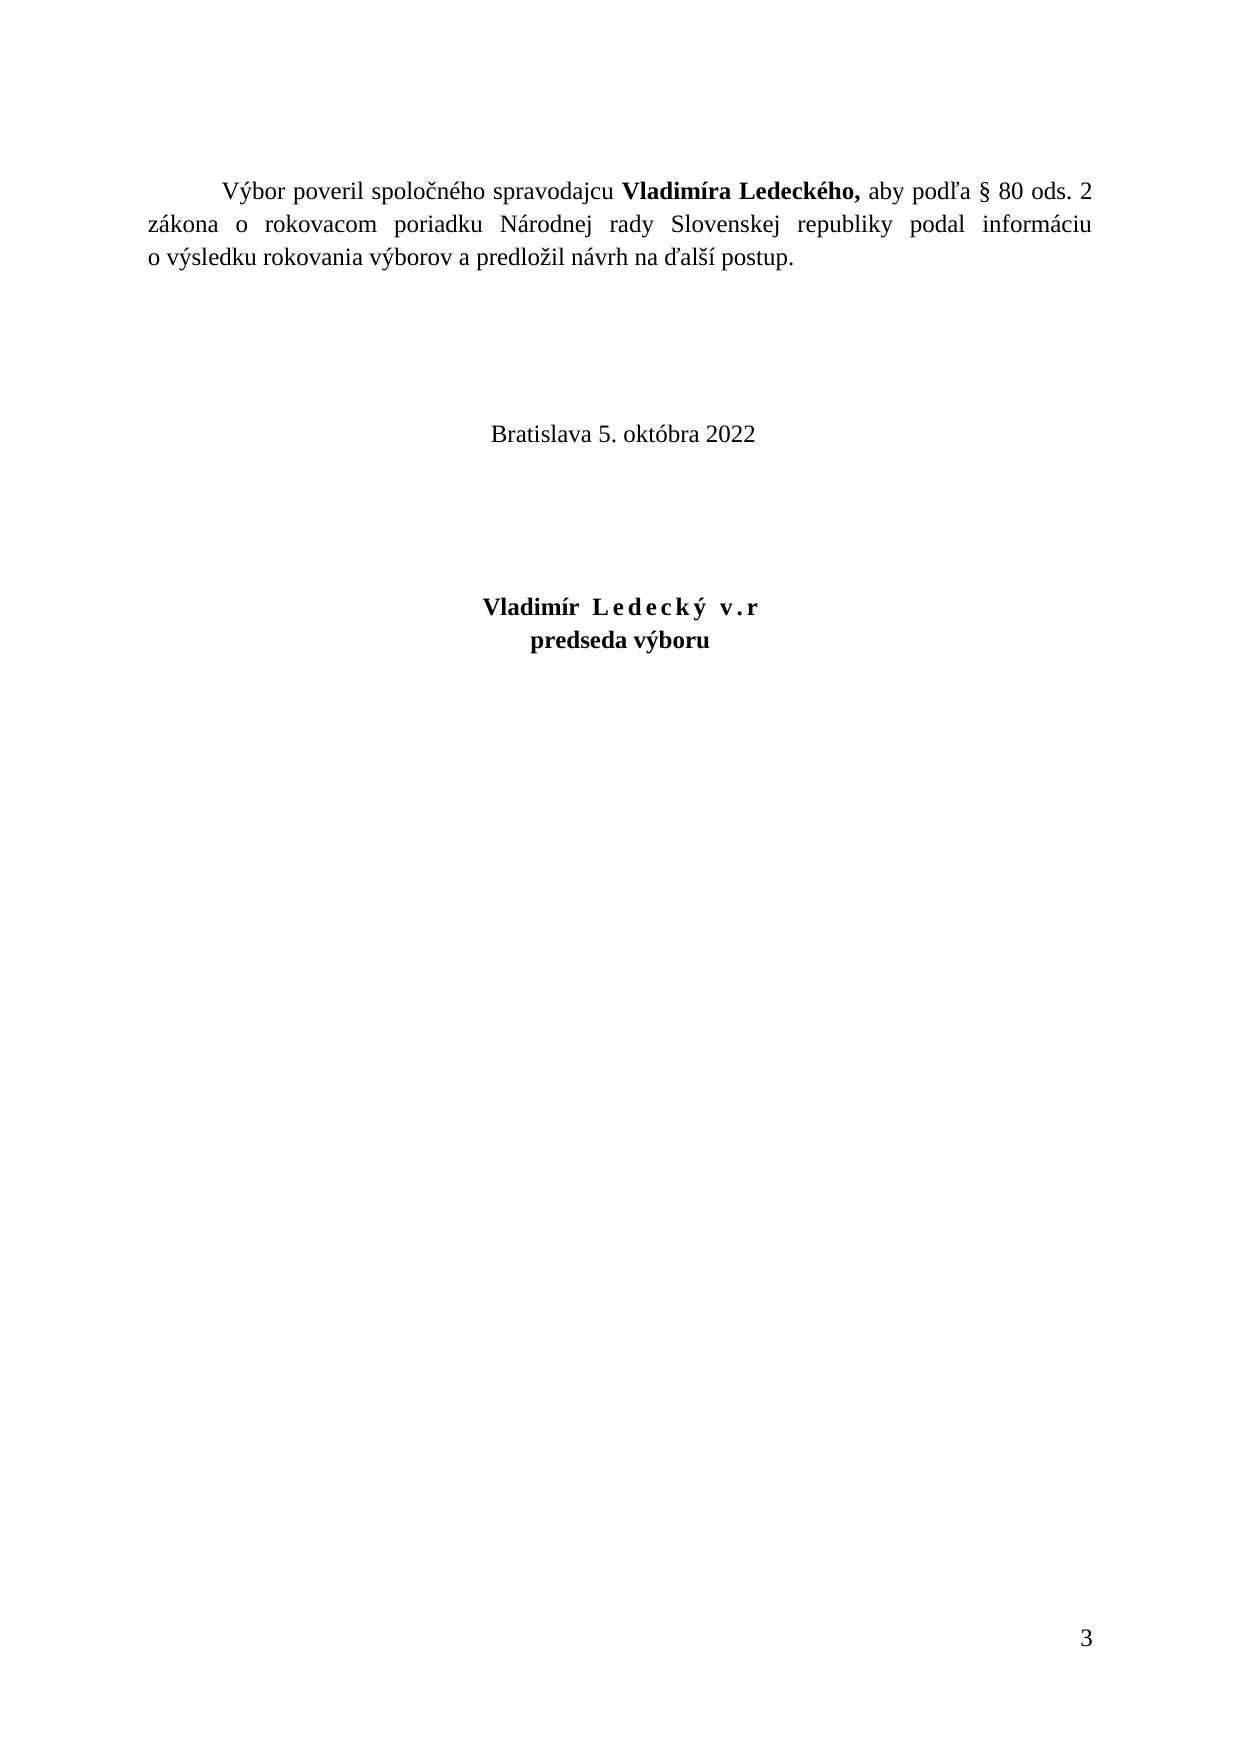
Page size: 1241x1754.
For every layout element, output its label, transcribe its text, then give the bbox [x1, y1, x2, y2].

text Bratislava 5. októbra 2022 [148, 419, 1093, 448]
text Výbor poveril spoločného spravodajcu Vladimíra Ledeckého, aby podľa § 80 ods. 2 zákona o rokovacom poriadku Národnej rady Slovenskej republiky podal informáciu o výsledku rokovania výborov a predložil návrh na ďalší postup. [148, 176, 1093, 271]
text predseda výboru [148, 625, 1093, 653]
text Vladimír Ledecký v.r [148, 592, 1093, 620]
